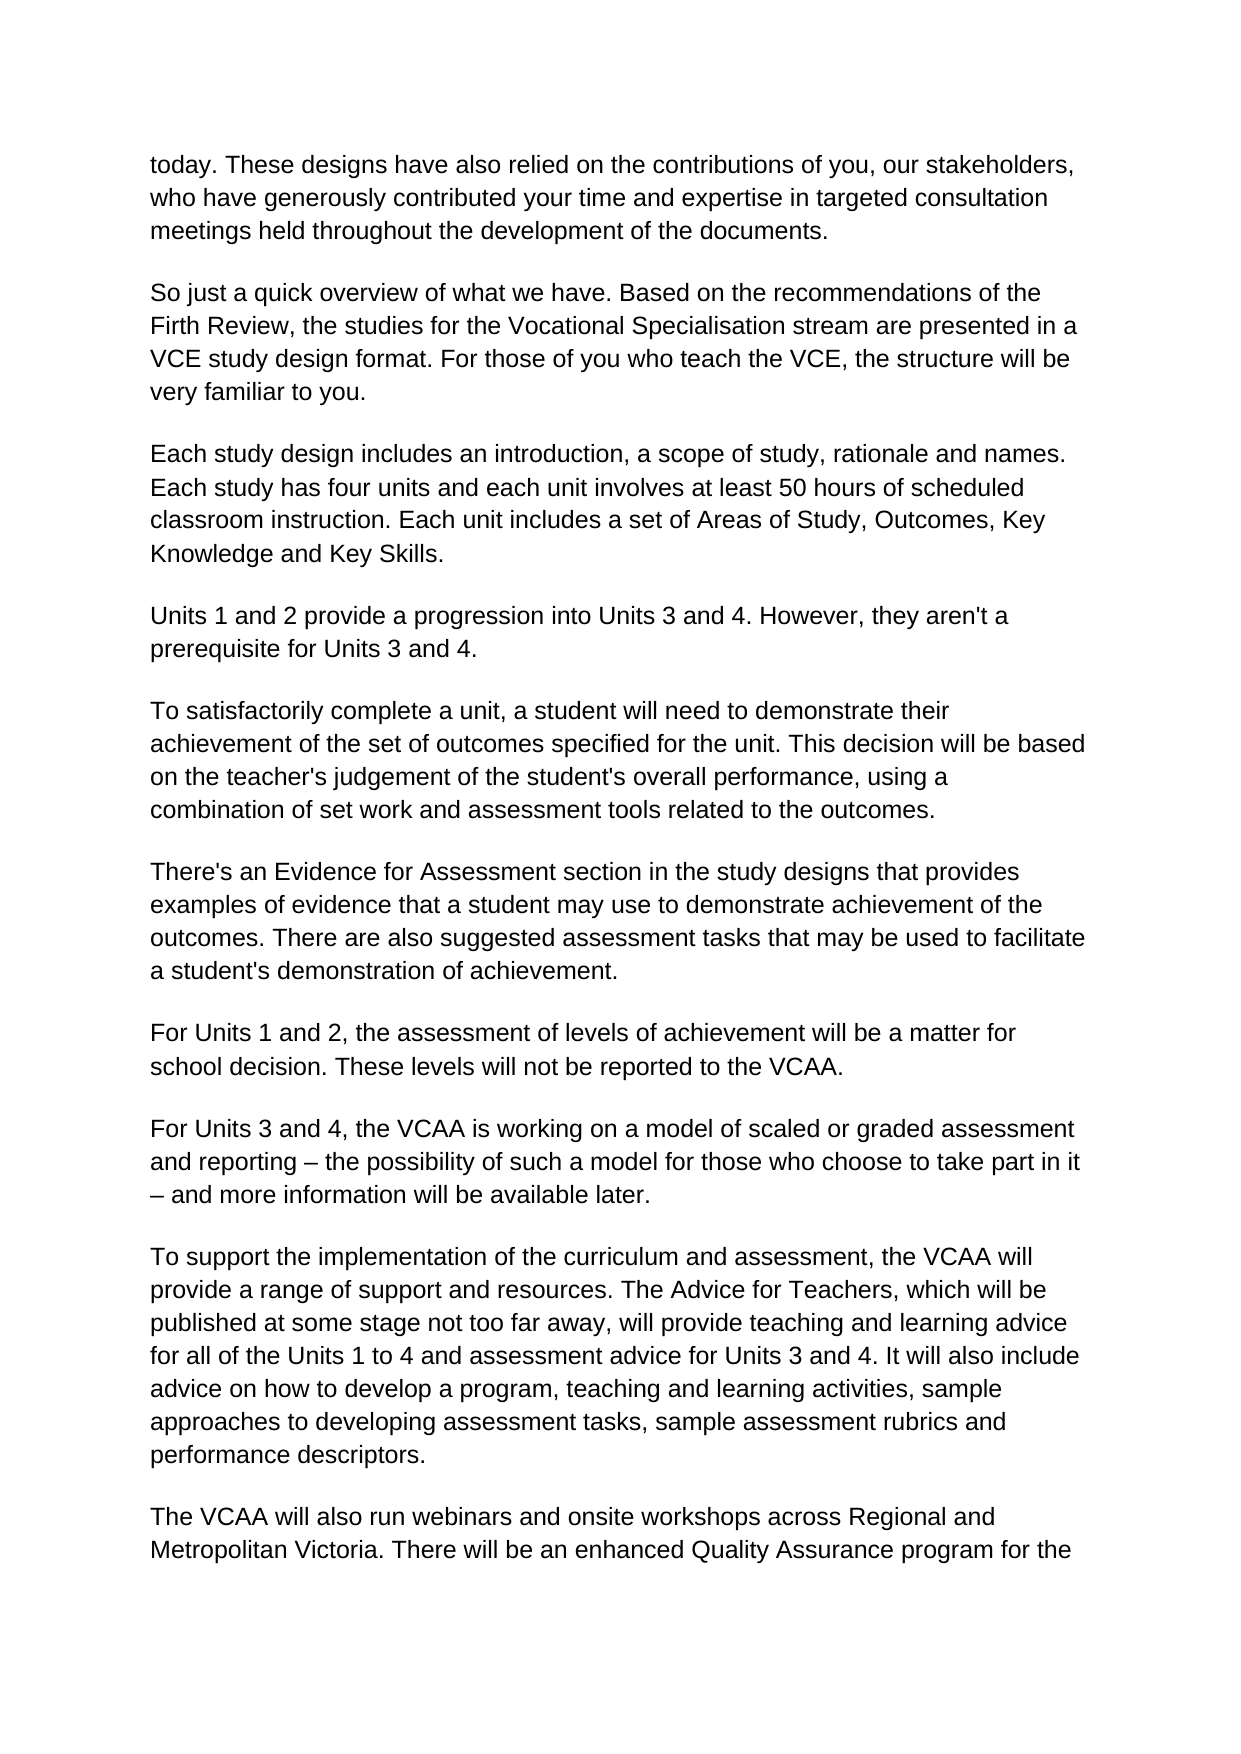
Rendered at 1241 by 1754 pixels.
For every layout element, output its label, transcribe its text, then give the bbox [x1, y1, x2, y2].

text So just a quick overview of what we have. Based on the recommendations of the Firth Review, the studies for the Vocational Specialisation stream are presented in a VCE study design format. For those of you who teach the VCE, the structure will be very familiar to you. [150, 278, 1090, 406]
text To satisfactorily complete a unit, a student will need to demonstrate their achievement of the set of outcomes specified for the unit. This decision will be based on the teacher's judgement of the student's overall performance, using a combination of set work and assessment tools related to the outcomes. [150, 696, 1090, 824]
text For Units 3 and 4, the VCAA is working on a model of scaled or graded assessment and reporting – the possibility of such a model for those who choose to take part in it – and more information will be available later. [150, 1114, 1090, 1208]
text There's an Evidence for Assessment section in the study designs that provides examples of evidence that a student may use to demonstrate achievement of the outcomes. There are also suggested assessment tasks that may be used to facilitate a student's demonstration of achievement. [150, 857, 1090, 985]
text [150, 1502, 1090, 1564]
text Units 1 and 2 provide a progression into Units 3 and 4. However, they aren't a prerequisite for Units 3 and 4. [150, 601, 1090, 662]
text To support the implementation of the curriculum and assessment, the VCAA will provide a range of support and resources. The Advice for Teachers, which will be published at some stage not too far away, will provide teaching and learning advice for all of the Units 1 to 4 and assessment advice for Units 3 and 4. It will also include advice on how to develop a program, teaching and learning activities, sample approaches to developing assessment tasks, sample assessment rubrics and performance descriptors. [150, 1242, 1090, 1469]
text Each study design includes an introduction, a scope of study, rationale and names. Each study has four units and each unit involves at least 50 hours of scheduled classroom instruction. Each unit includes a set of Areas of Study, Outcomes, Key Knowledge and Key Skills. [150, 439, 1090, 567]
text For Units 1 and 2, the assessment of levels of achievement will be a matter for school decision. These levels will not be reported to the VCAA. [150, 1018, 1090, 1080]
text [150, 150, 1090, 245]
